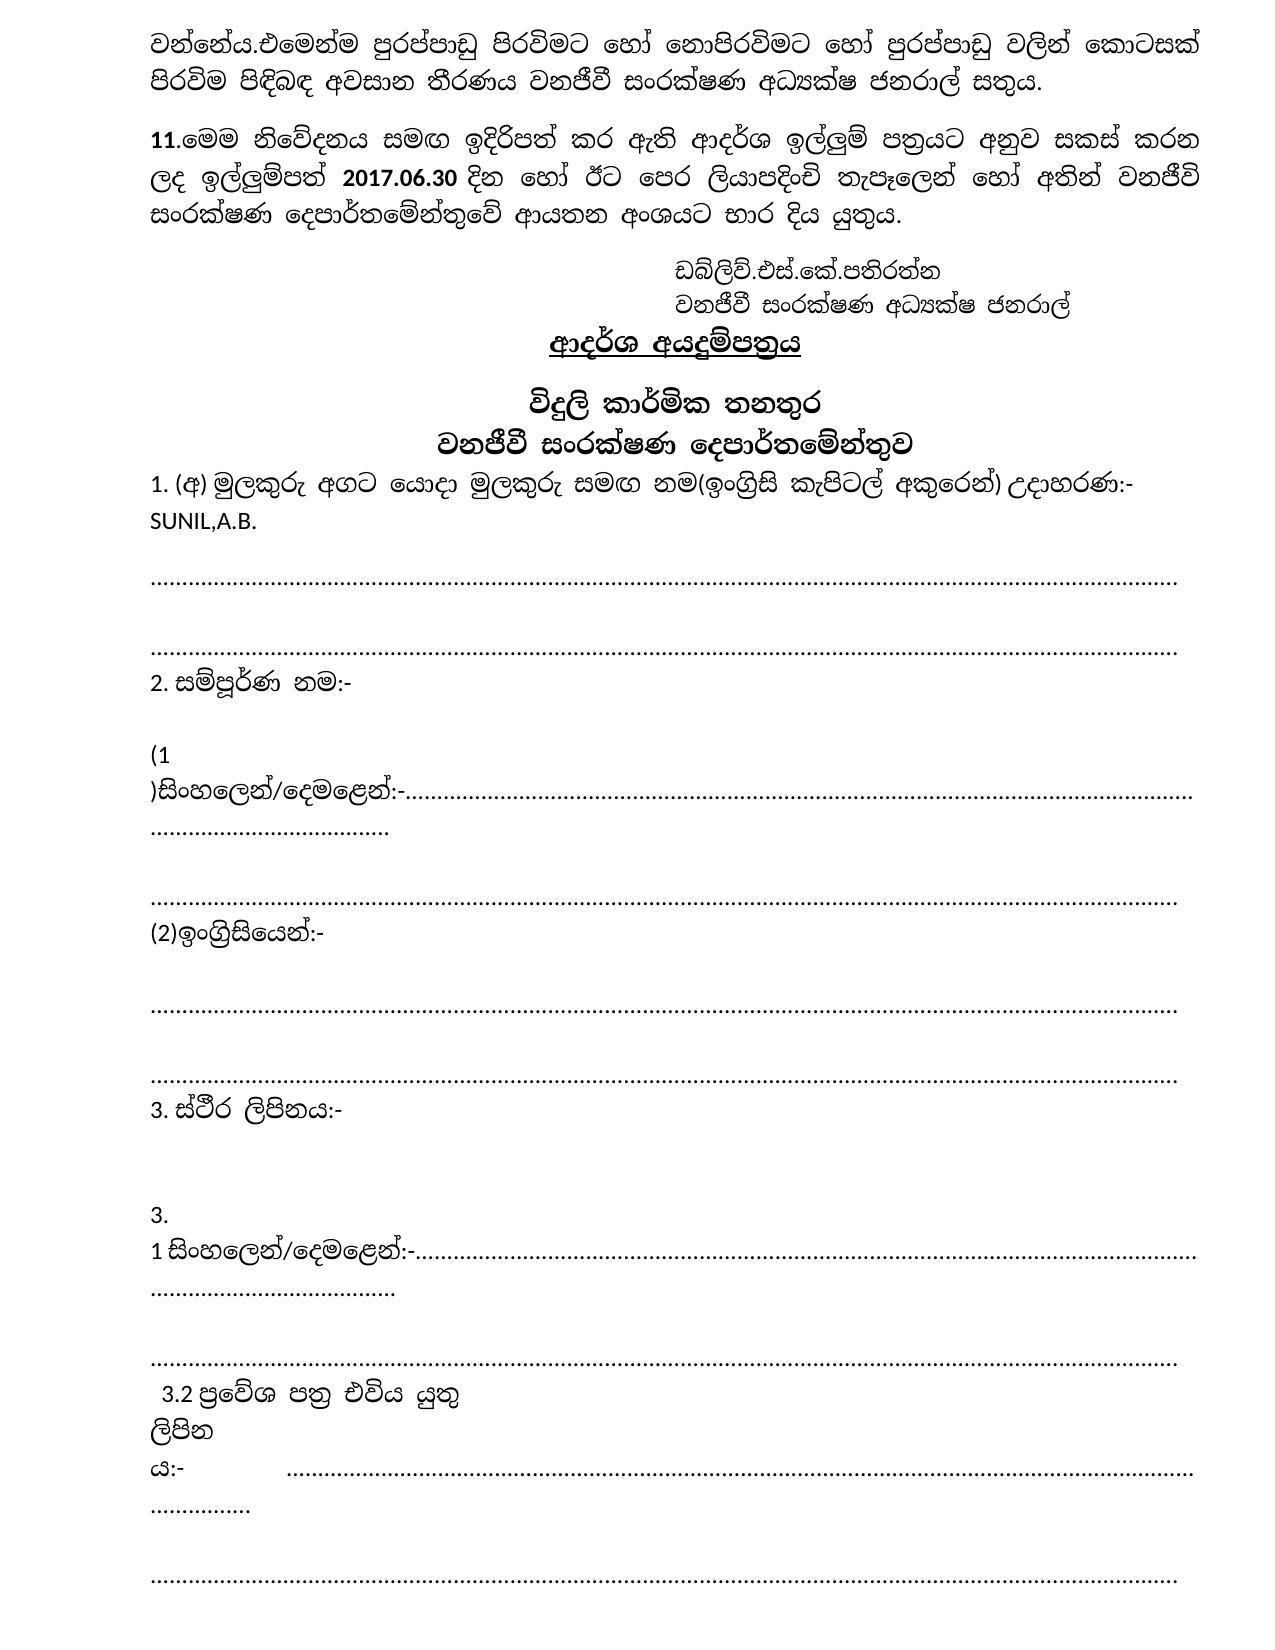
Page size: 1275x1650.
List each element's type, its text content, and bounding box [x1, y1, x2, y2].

text විදුලි කාර්මික තනතුර [150, 387, 1200, 422]
text ................................................................................................................................................................... (2)ඉංග්‍රිසියෙන්:- [150, 846, 1200, 949]
text ආදර්ශ අයදුම්පත්‍රය [150, 326, 1200, 361]
text වනජීවී සංරක්ෂණ දෙපාර්තමේන්තුව [150, 427, 1200, 463]
text ................................................................................................................................................................... [150, 989, 1200, 1019]
text ................................................................................................................................................................... [150, 561, 1200, 591]
text ................................................................................................................................................................... [150, 1024, 1200, 1089]
text 1. (අ) මුලකුරු අගට යොදා මුලකුරු සමඟ නම(ඉංග්‍රිසි කැපිටල් අකුරෙන්) උදාහරණ:- SUNIL,A.B. [150, 468, 1200, 536]
text 11.මෙම නිවේදනය සමඟ ඉදිරිපත් කර ඇති ආදර්ශ ඉල්ලුම් පත්‍රයට අනුව සකස් කරන ලද ඉල්ලුම්පත් 2017.06.30 දින හෝ ඊට පෙර ලියාපදිංචි තැපෑලෙන් හෝ අතින් වනජීවි සංරක්ෂණ දෙපාර්තමේන්තුවේ ආයතන අංශයට භාර දිය යුතුය. [150, 124, 1200, 231]
text (1)සිංහලෙන්/දෙමළෙන්:-................................................................................................................................................................... [150, 703, 1200, 842]
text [150, 28, 1200, 98]
text ඩබ්ලිව්.එස්.කේ.පතිරත්න [675, 257, 1200, 287]
text ................................................................................................................................................................... 3.2 ප්‍රවේශ පත්‍ර එවිය යුතු ලිපිනය:- ................................................................................................................................................................ [150, 1307, 1200, 1519]
text 3.1සිංහලෙන්/දෙමළෙන්:-................................................................................................................................................................... [150, 1131, 1200, 1302]
text ................................................................................................................................................................... 2. සම්පූර්ණ නම:- [150, 596, 1200, 699]
text වනජීවී සංරක්ෂණ අධ්‍යක්ෂ ජනරාල් [675, 291, 1200, 321]
text ................................................................................................................................................................... [150, 1524, 1200, 1589]
text 3. ස්ථීර ලිපිනය:- [150, 1094, 1200, 1127]
